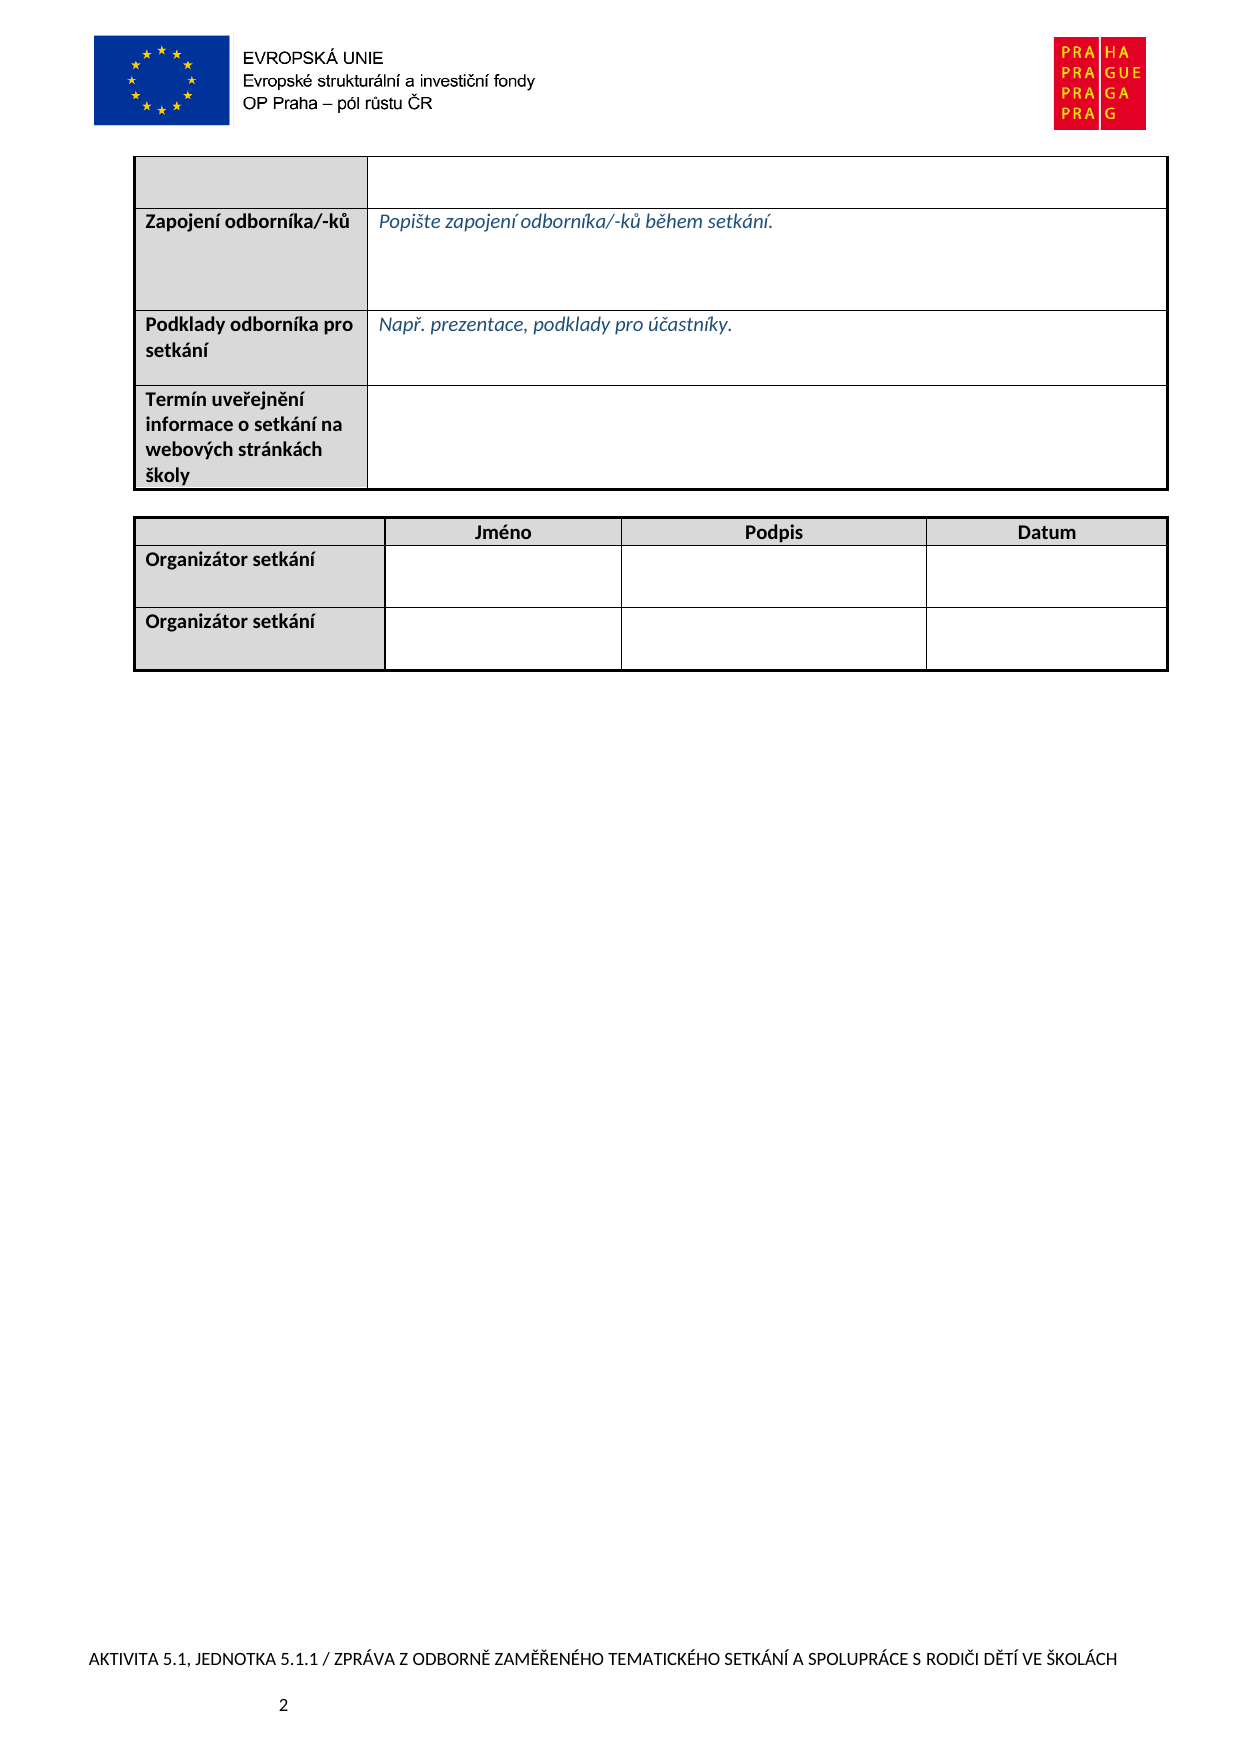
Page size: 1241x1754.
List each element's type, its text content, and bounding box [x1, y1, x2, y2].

table_header [136, 519, 384, 545]
table_cell Podklady odborníka pro setkání [136, 311, 367, 385]
table_cell Organizátor setkání [136, 546, 384, 607]
table_cell [622, 546, 926, 607]
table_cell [136, 157, 367, 208]
table_header Jméno [386, 519, 621, 545]
table_cell Zapojení odborníka/-ků [136, 209, 367, 310]
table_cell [368, 157, 1166, 208]
table_cell [386, 546, 621, 607]
table_cell [622, 608, 926, 669]
table_cell [927, 546, 1166, 607]
table_cell [368, 386, 1166, 487]
picture [1053, 37, 1146, 130]
table_cell [927, 608, 1166, 669]
table_cell Např. prezentace, podklady pro účastníky. [368, 311, 1166, 385]
picture [88, 29, 589, 130]
table_cell [386, 608, 621, 669]
table_cell Popište zapojení odborníka/-ků během setkání. [368, 209, 1166, 310]
table_header Datum [927, 519, 1166, 545]
table_cell Termín uveřejnění informace o setkání na webových stránkách školy [136, 386, 367, 487]
table_header Podpis [622, 519, 926, 545]
table_cell Organizátor setkání [136, 608, 384, 669]
